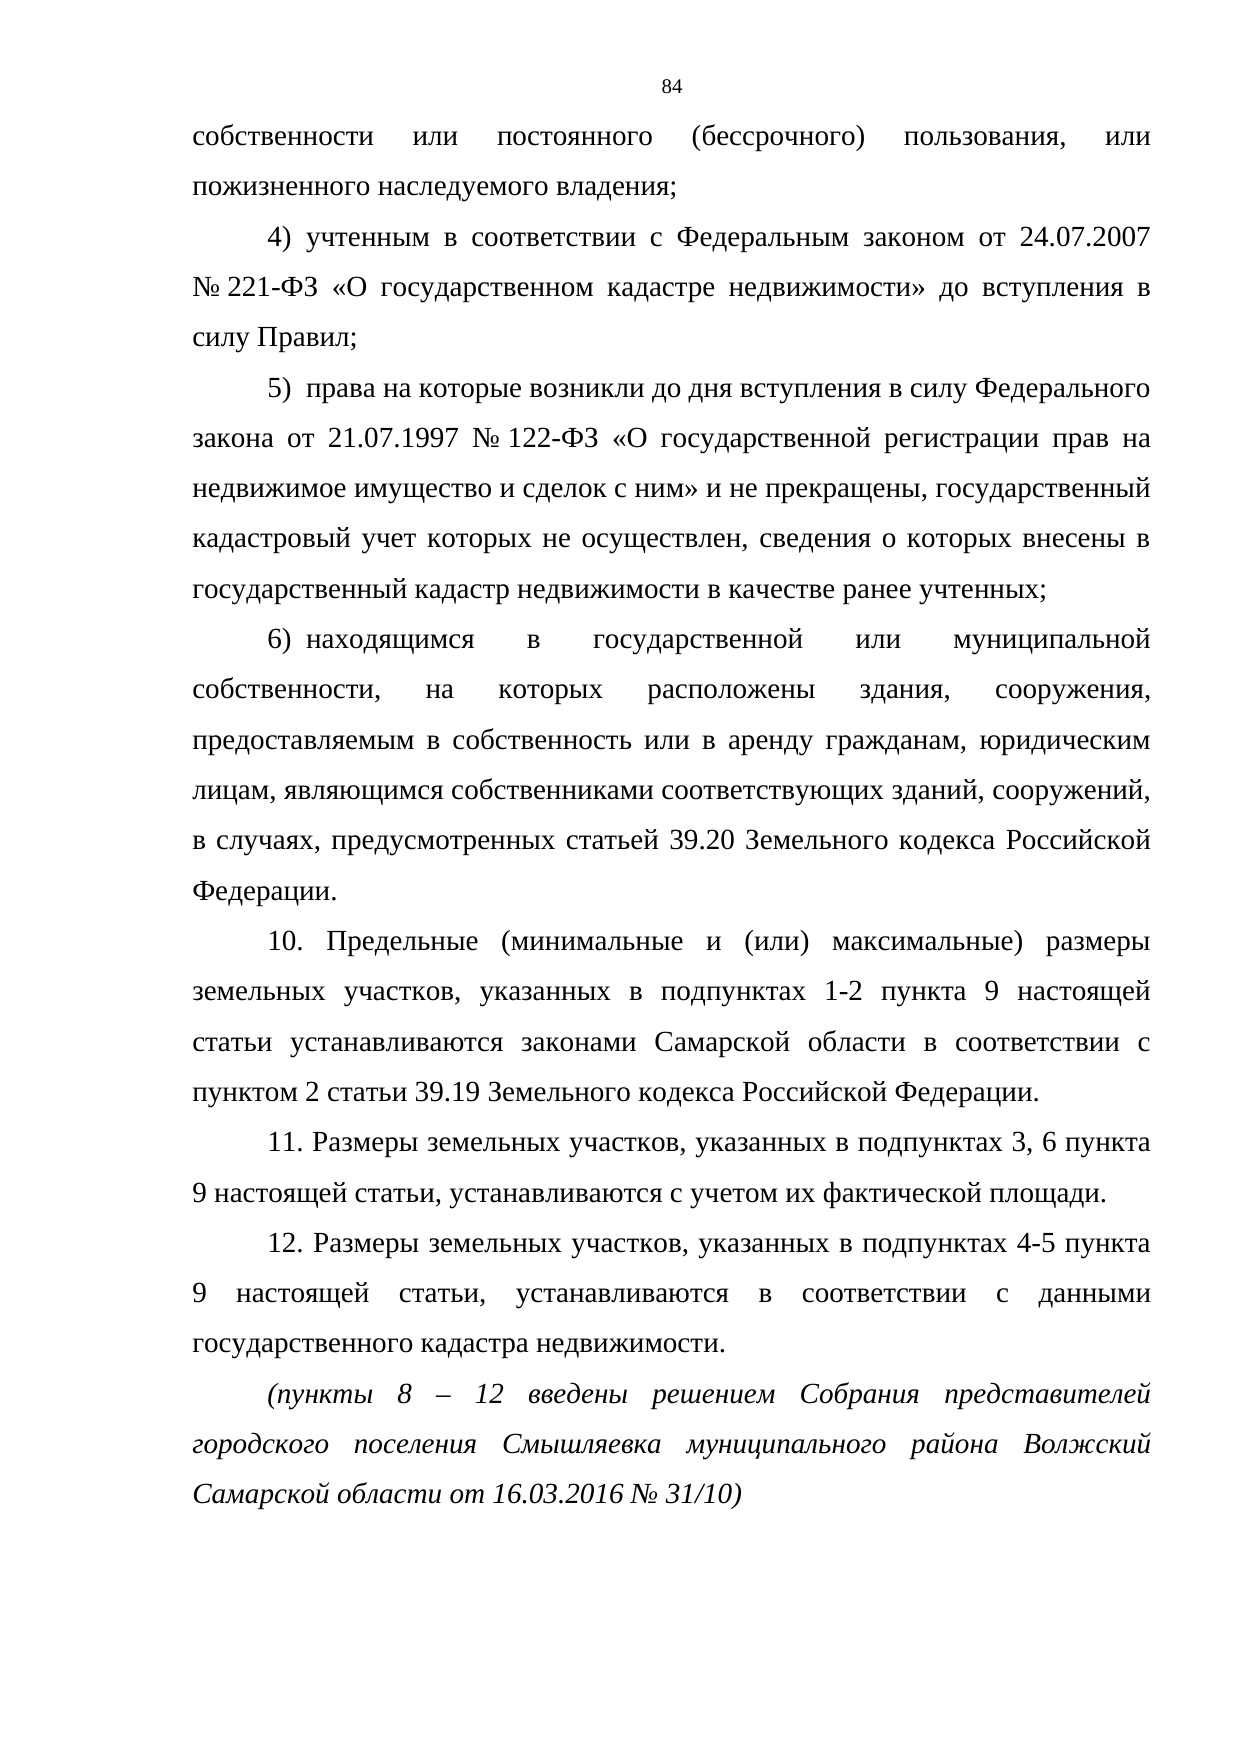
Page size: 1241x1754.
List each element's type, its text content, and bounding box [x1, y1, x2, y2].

text 10. Предельные (минимальные и (или) максимальные) размеры земельных участков, указанных в подпунктах 1-2 пункта 9 настоящей статьи устанавливаются законами Самарской области в соответствии с пунктом 2 статьи 39.19 Земельного кодекса Российской Федерации. [192, 923, 1152, 1108]
text (пункты 8 – 12 введены решением Собрания представителей городского поселения Смышляевка муниципального района Волжский Самарской области от 16.03.2016 № 31/10) [192, 1376, 1152, 1510]
text 4) учтенным в соответствии с Федеральным законом от 24.07.2007 № 221-ФЗ «О государственном кадастре недвижимости» до вступления в силу Правил; [192, 219, 1152, 353]
text 6) находящимся в государственной или муниципальной собственности, на которых расположены здания, сооружения, предоставляемым в собственность или в аренду гражданам, юридическим лицам, являющимся собственниками соответствующих зданий, сооружений, в случаях, предусмотренных статьей 39.20 Земельного кодекса Российской Федерации. [192, 621, 1152, 906]
text 12. Размеры земельных участков, указанных в подпунктах 4-5 пункта 9 настоящей статьи, устанавливаются в соответствии с данными государственного кадастра недвижимости. [192, 1225, 1152, 1359]
text 5) права на которые возникли до дня вступления в силу Федерального закона от 21.07.1997 № 122-ФЗ «О государственной регистрации прав на недвижимое имущество и сделок с ним» и не прекращены, государственный кадастровый учет которых не осуществлен, сведения о которых внесены в государственный кадастр недвижимости в качестве ранее учтенных; [192, 370, 1152, 604]
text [192, 118, 1152, 202]
text 11. Размеры земельных участков, указанных в подпунктах 3, 6 пункта 9 настоящей статьи, устанавливаются с учетом их фактической площади. [192, 1124, 1152, 1208]
